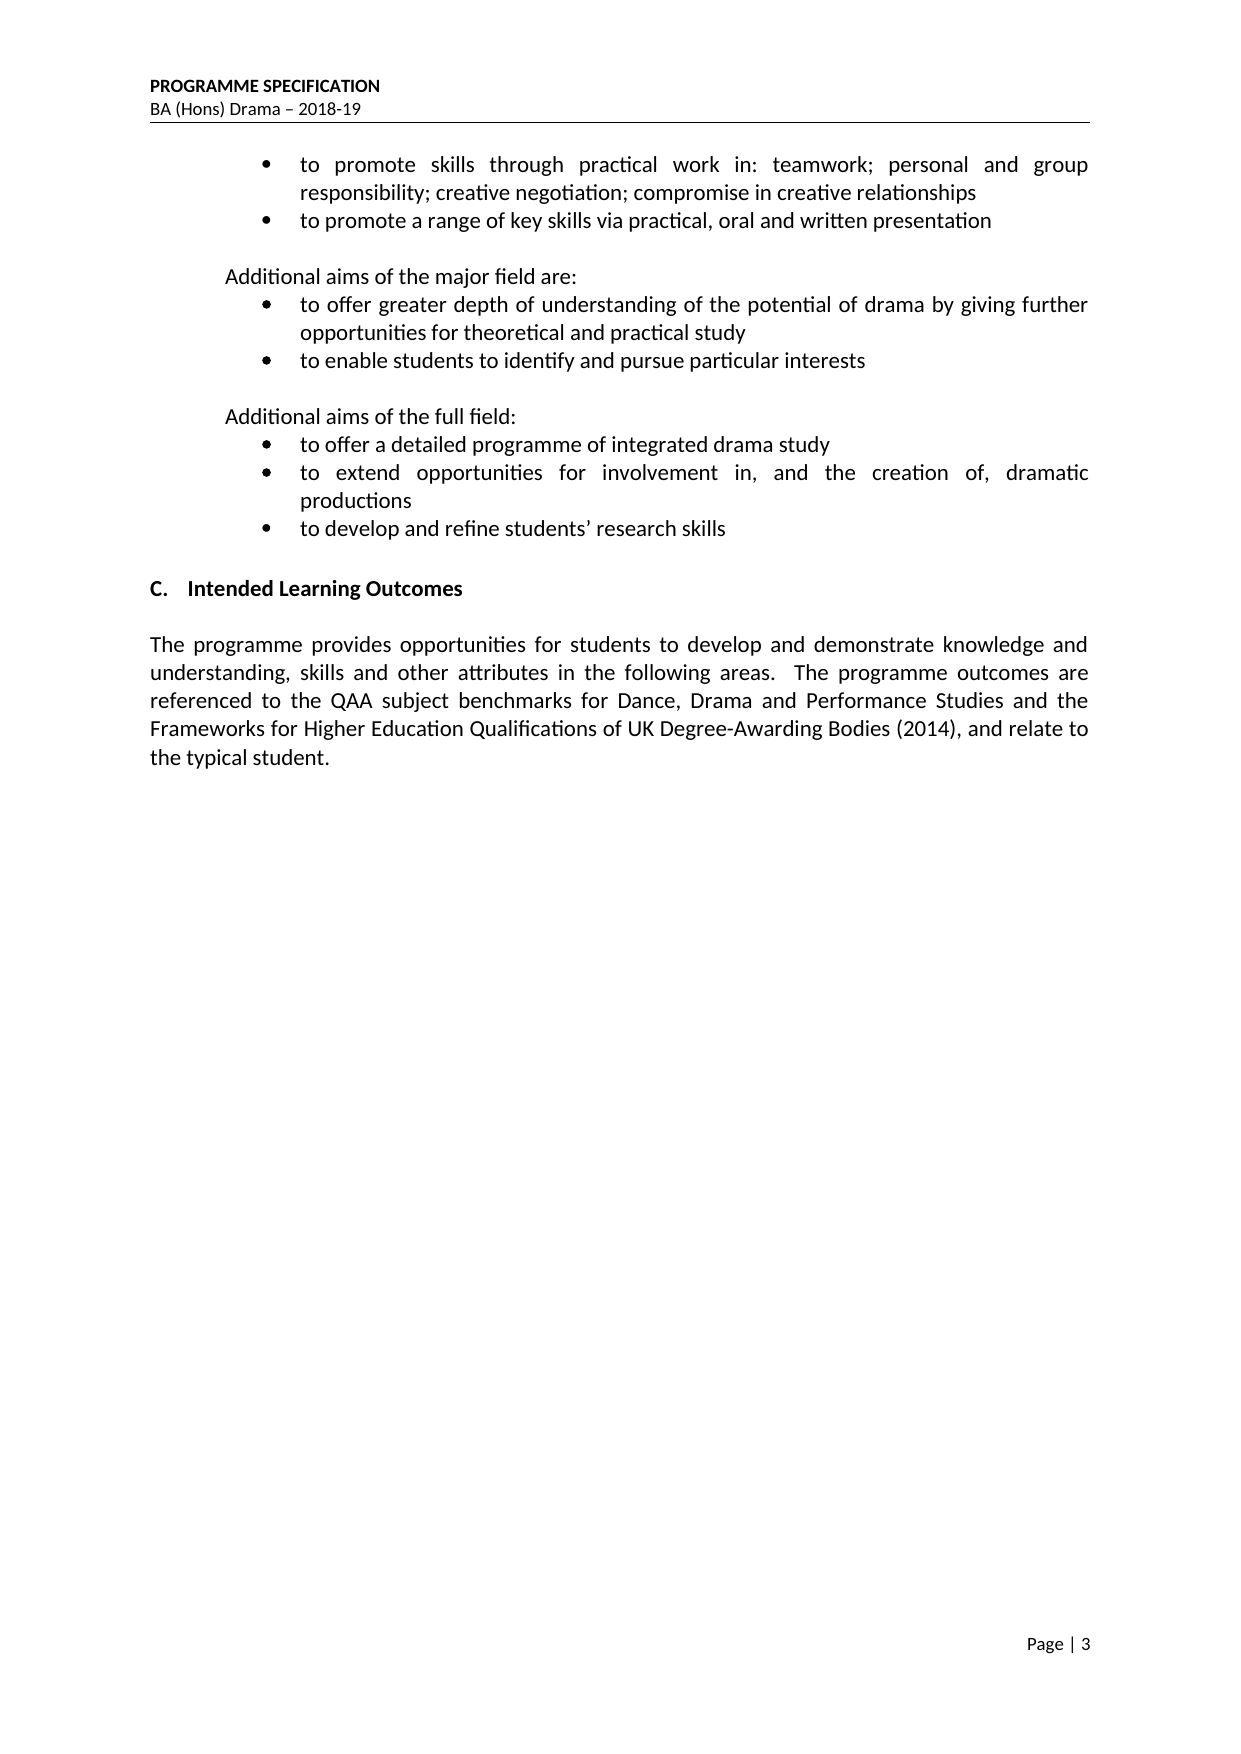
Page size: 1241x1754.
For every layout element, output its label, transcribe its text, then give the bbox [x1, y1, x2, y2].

list to develop and refine students’ research skills [262, 514, 1090, 542]
text Additional aims of the major field are: [150, 262, 1090, 290]
list Intended Learning Outcomes [150, 574, 1090, 602]
list to offer a detailed programme of integrated drama study [262, 430, 1090, 458]
list to enable students to identify and pursue particular interests [262, 346, 1090, 374]
list to extend opportunities for involvement in, and the creation of, dramatic productions [262, 458, 1090, 514]
list to promote skills through practical work in: teamwork; personal and group responsibility; creative negotiation; compromise in creative relationships [262, 150, 1090, 206]
text Additional aims of the full field: [150, 402, 1090, 430]
text The programme provides opportunities for students to develop and demonstrate knowledge and understanding, skills and other attributes in the following areas. The programme outcomes are referenced to the QAA subject benchmarks for Dance, Drama and Performance Studies and the Frameworks for Higher Education Qualifications of UK Degree-Awarding Bodies (2014), and relate to the typical student. [150, 631, 1090, 771]
list to promote a range of key skills via practical, oral and written presentation [262, 206, 1090, 234]
list to offer greater depth of understanding of the potential of drama by giving further opportunities for theoretical and practical study [262, 290, 1090, 346]
